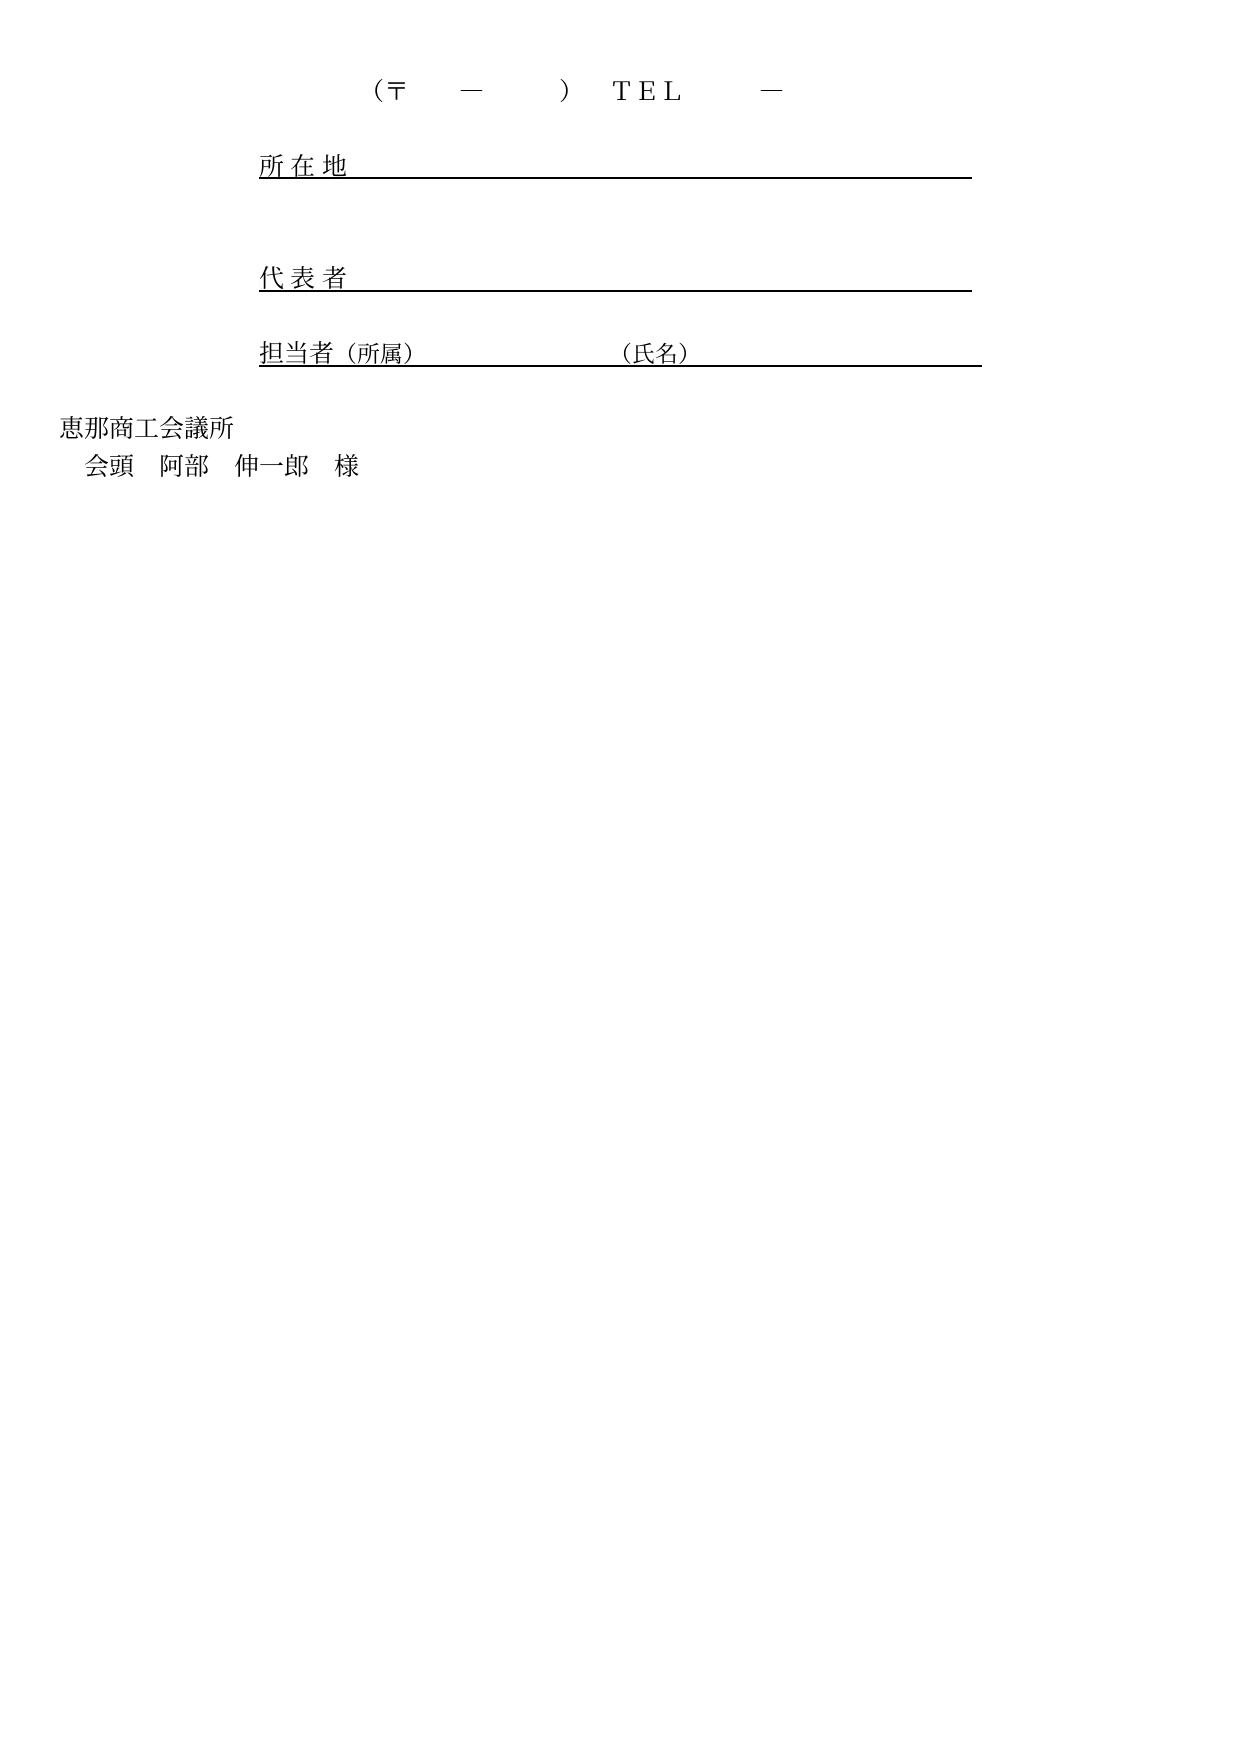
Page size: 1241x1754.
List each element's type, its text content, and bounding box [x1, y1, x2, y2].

text 代 表 者 [59, 258, 1181, 296]
text 恵那商工会議所 [59, 408, 1181, 446]
text （〒 ― ） ＴＥＬ ― [59, 71, 1181, 108]
text 会頭 阿部 伸一郎 様 [59, 446, 1181, 483]
text 担当者（所属） （氏名） [59, 333, 1181, 371]
text 所 在 地 [59, 146, 1181, 183]
